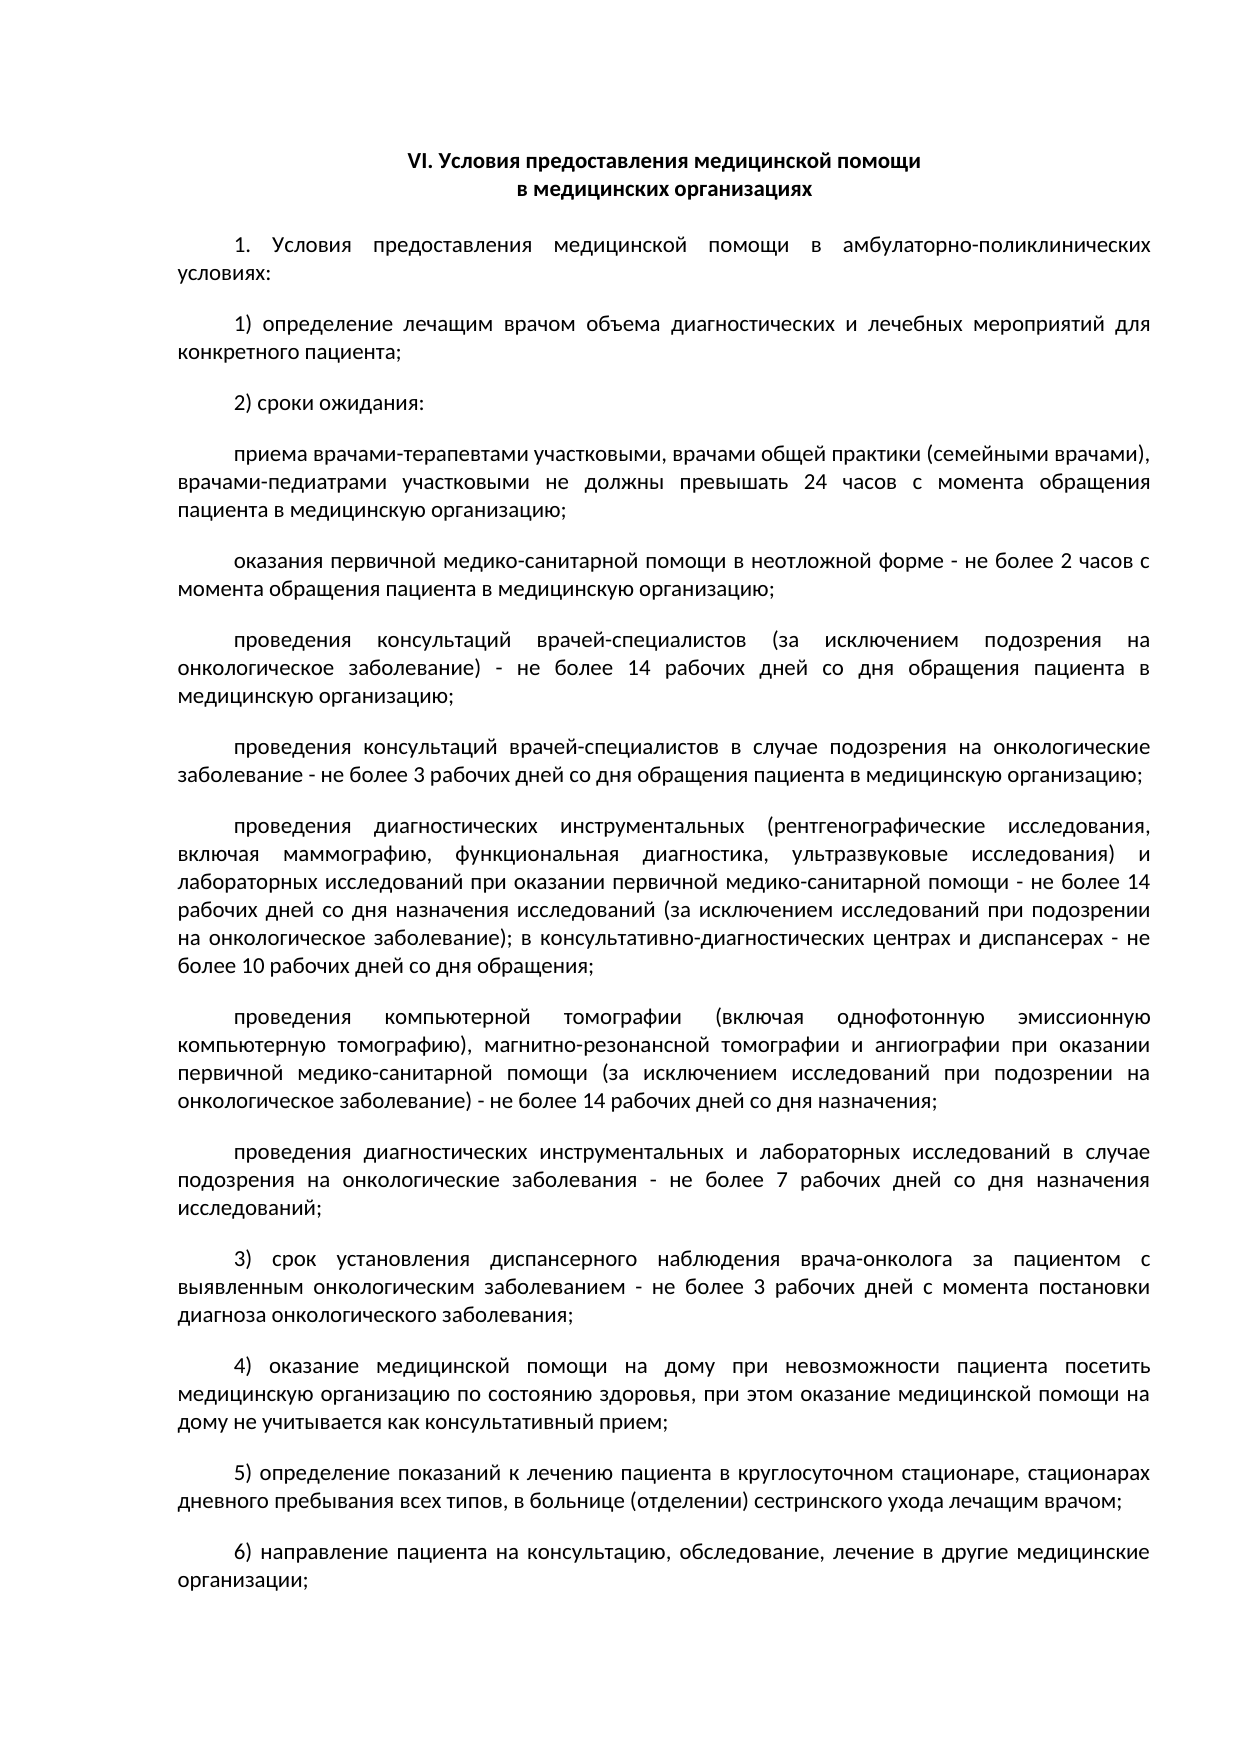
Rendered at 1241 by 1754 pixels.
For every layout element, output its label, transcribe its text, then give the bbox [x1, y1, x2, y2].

text 1. Условия предоставления медицинской помощи в амбулаторно-поликлинических условиях: [177, 230, 1152, 286]
text проведения консультаций врачей-специалистов в случае подозрения на онкологические заболевание - не более 3 рабочих дней со дня обращения пациента в медицинскую организацию; [177, 732, 1152, 788]
text 5) определение показаний к лечению пациента в круглосуточном стационаре, стационарах дневного пребывания всех типов, в больнице (отделении) сестринского ухода лечащим врачом; [177, 1458, 1152, 1514]
text оказания первичной медико-санитарной помощи в неотложной форме - не более 2 часов с момента обращения пациента в медицинскую организацию; [177, 546, 1152, 602]
text 3) срок установления диспансерного наблюдения врача-онколога за пациентом с выявленным онкологическим заболеванием - не более 3 рабочих дней с момента постановки диагноза онкологического заболевания; [177, 1244, 1152, 1328]
title VI. Условия предоставления медицинской помощи [177, 146, 1152, 174]
text проведения диагностических инструментальных (рентгенографические исследования, включая маммографию, функциональная диагностика, ультразвуковые исследования) и лабораторных исследований при оказании первичной медико-санитарной помощи - не более 14 рабочих дней со дня назначения исследований (за исключением исследований при подозрении на онкологическое заболевание); в консультативно-диагностических центрах и диспансерах - не более 10 рабочих дней со дня обращения; [177, 811, 1152, 979]
text 2) сроки ожидания: [177, 388, 1152, 416]
title в медицинских организациях [177, 174, 1152, 202]
text приема врачами-терапевтами участковыми, врачами общей практики (семейными врачами), врачами-педиатрами участковыми не должны превышать 24 часов с момента обращения пациента в медицинскую организацию; [177, 439, 1152, 523]
text 1) определение лечащим врачом объема диагностических и лечебных мероприятий для конкретного пациента; [177, 309, 1152, 365]
text проведения компьютерной томографии (включая однофотонную эмиссионную компьютерную томографию), магнитно-резонансной томографии и ангиографии при оказании первичной медико-санитарной помощи (за исключением исследований при подозрении на онкологическое заболевание) - не более 14 рабочих дней со дня назначения; [177, 1002, 1152, 1114]
text 6) направление пациента на консультацию, обследование, лечение в другие медицинские организации; [177, 1537, 1152, 1593]
text проведения диагностических инструментальных и лабораторных исследований в случае подозрения на онкологические заболевания - не более 7 рабочих дней со дня назначения исследований; [177, 1137, 1152, 1221]
text 4) оказание медицинской помощи на дому при невозможности пациента посетить медицинскую организацию по состоянию здоровья, при этом оказание медицинской помощи на дому не учитывается как консультативный прием; [177, 1351, 1152, 1435]
text проведения консультаций врачей-специалистов (за исключением подозрения на онкологическое заболевание) - не более 14 рабочих дней со дня обращения пациента в медицинскую организацию; [177, 625, 1152, 709]
